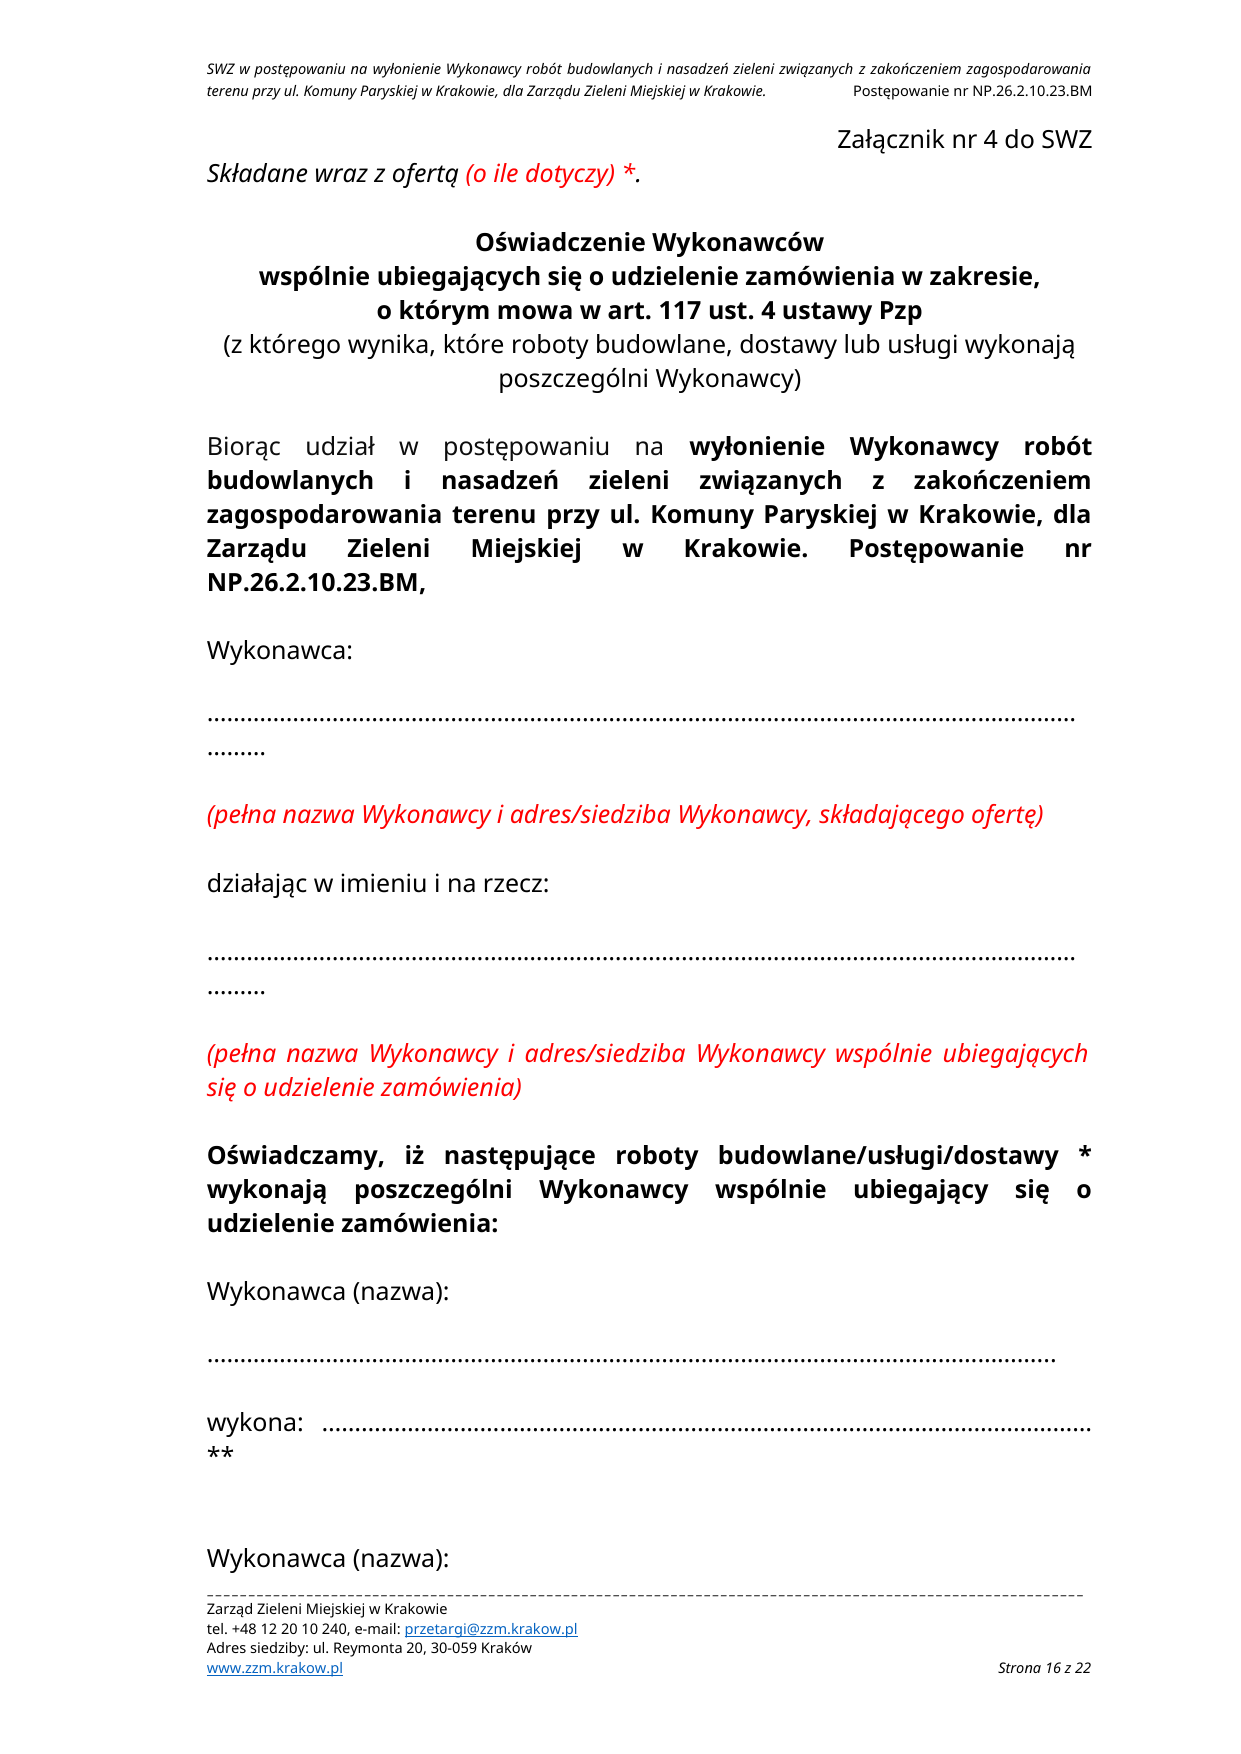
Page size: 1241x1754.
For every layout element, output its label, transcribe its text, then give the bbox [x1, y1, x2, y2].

text wspólnie ubiegających się o udzielenie zamówienia w zakresie, [207, 258, 1093, 292]
text Wykonawca: [207, 633, 1093, 667]
text Wykonawca (nazwa): [207, 1541, 1093, 1574]
text (pełna nazwa Wykonawcy i adres/siedziba Wykonawcy, składającego ofertę) [207, 797, 1093, 831]
text Oświadczenie Wykonawców [207, 224, 1093, 258]
text (z którego wynika, które roboty budowlane, dostawy lub usługi wykonają poszczególni Wykonawcy) [207, 326, 1093, 394]
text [207, 1336, 1093, 1370]
text Oświadczamy, iż następujące roboty budowlane/usługi/dostawy * wykonają poszczególni Wykonawcy wspólnie ubiegający się o udzielenie zamówienia: [207, 1138, 1093, 1240]
text Biorąc udział w postępowaniu na wyłonienie Wykonawcy robót budowlanych i nasadzeń zieleni związanych z zakończeniem zagospodarowania terenu przy ul. Komuny Paryskiej w Krakowie, dla Zarządu Zieleni Miejskiej w Krakowie. Postępowanie nr NP.26.2.10.23.BM, [207, 428, 1093, 599]
text Składane wraz z ofertą (o ile dotyczy) *. [207, 156, 1093, 190]
text Wykonawca (nazwa): [207, 1274, 1093, 1308]
text o którym mowa w art. 117 ust. 4 ustawy Pzp [207, 292, 1093, 326]
text …………………………………………………………………………………………………………………………… [207, 933, 1093, 1002]
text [207, 1404, 1093, 1472]
text (pełna nazwa Wykonawcy i adres/siedziba Wykonawcy wspólnie ubiegających się o udzielenie zamówienia) [207, 1036, 1093, 1104]
text Załącznik nr 4 do SWZ [207, 122, 1093, 156]
text działając w imieniu i na rzecz: [207, 865, 1093, 899]
text …………………………………………………………………………………………………………………………… [207, 695, 1093, 763]
